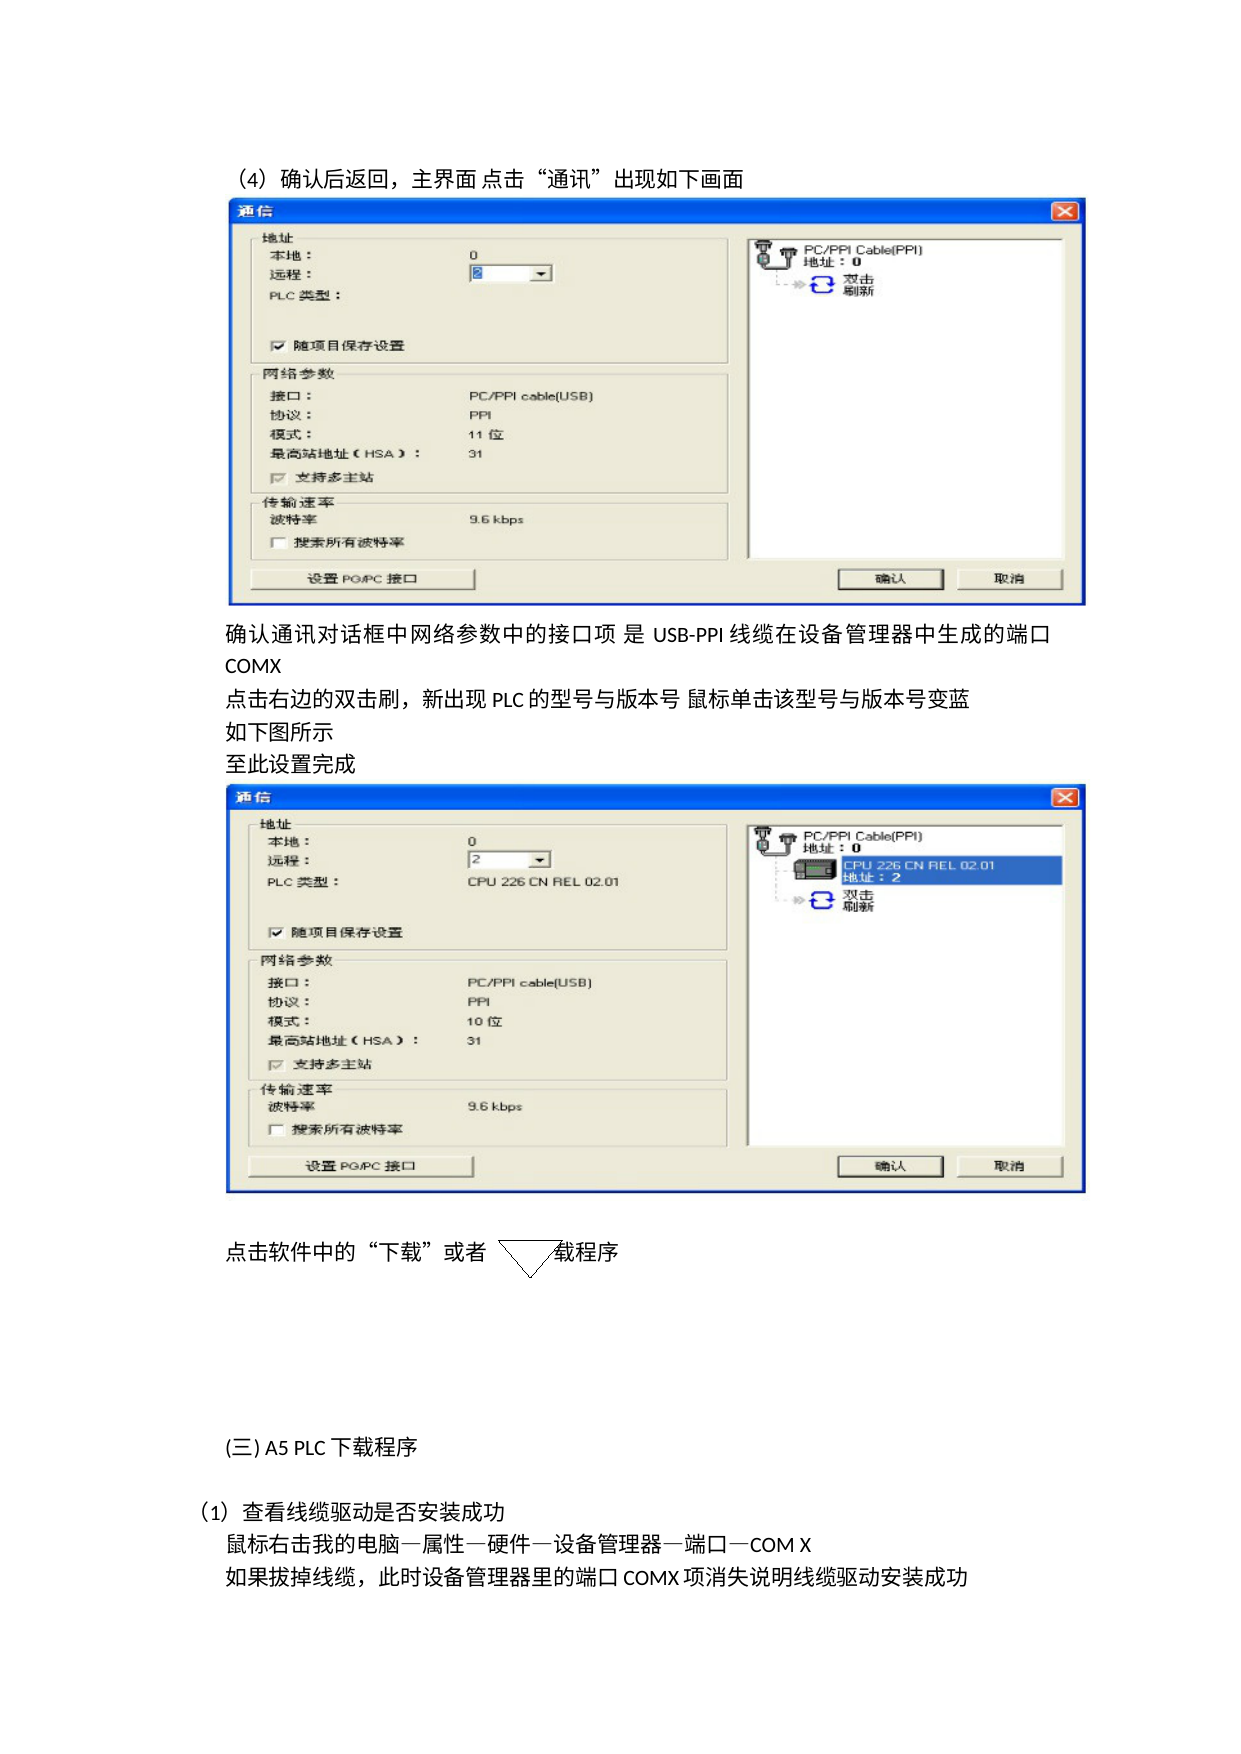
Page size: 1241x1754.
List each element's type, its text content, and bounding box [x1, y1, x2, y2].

list 至此设置完成 [225, 747, 1053, 779]
list （4）确认后返回，主界面 点击“通讯”出现如下画面 [225, 162, 1053, 194]
list (三) A5 PLC下载程序 [225, 1429, 1053, 1462]
list 点击右边的双击刷，新出现PLC的型号与版本号 鼠标单击该型号与版本号变蓝 [225, 682, 1053, 714]
list 如果拔掉线缆，此时设备管理器里的端口COMX项消失说明线缆驱动安装成功 [225, 1559, 1053, 1592]
list 如下图所示 [225, 714, 1053, 747]
list 鼠标右击我的电脑—属性—硬件—设备管理器—端口—COM X [225, 1527, 1053, 1559]
list 点击软件中的“下载”或者 下载程序 [225, 1234, 1053, 1267]
picture [225, 194, 1091, 616]
text （1）查看线缆驱动是否安装成功 [187, 1494, 1053, 1527]
list 确认通讯对话框中网络参数中的接口项 是USB-PPI线缆在设备管理器中生成的端口COMX [225, 617, 1053, 682]
picture [225, 779, 1091, 1201]
